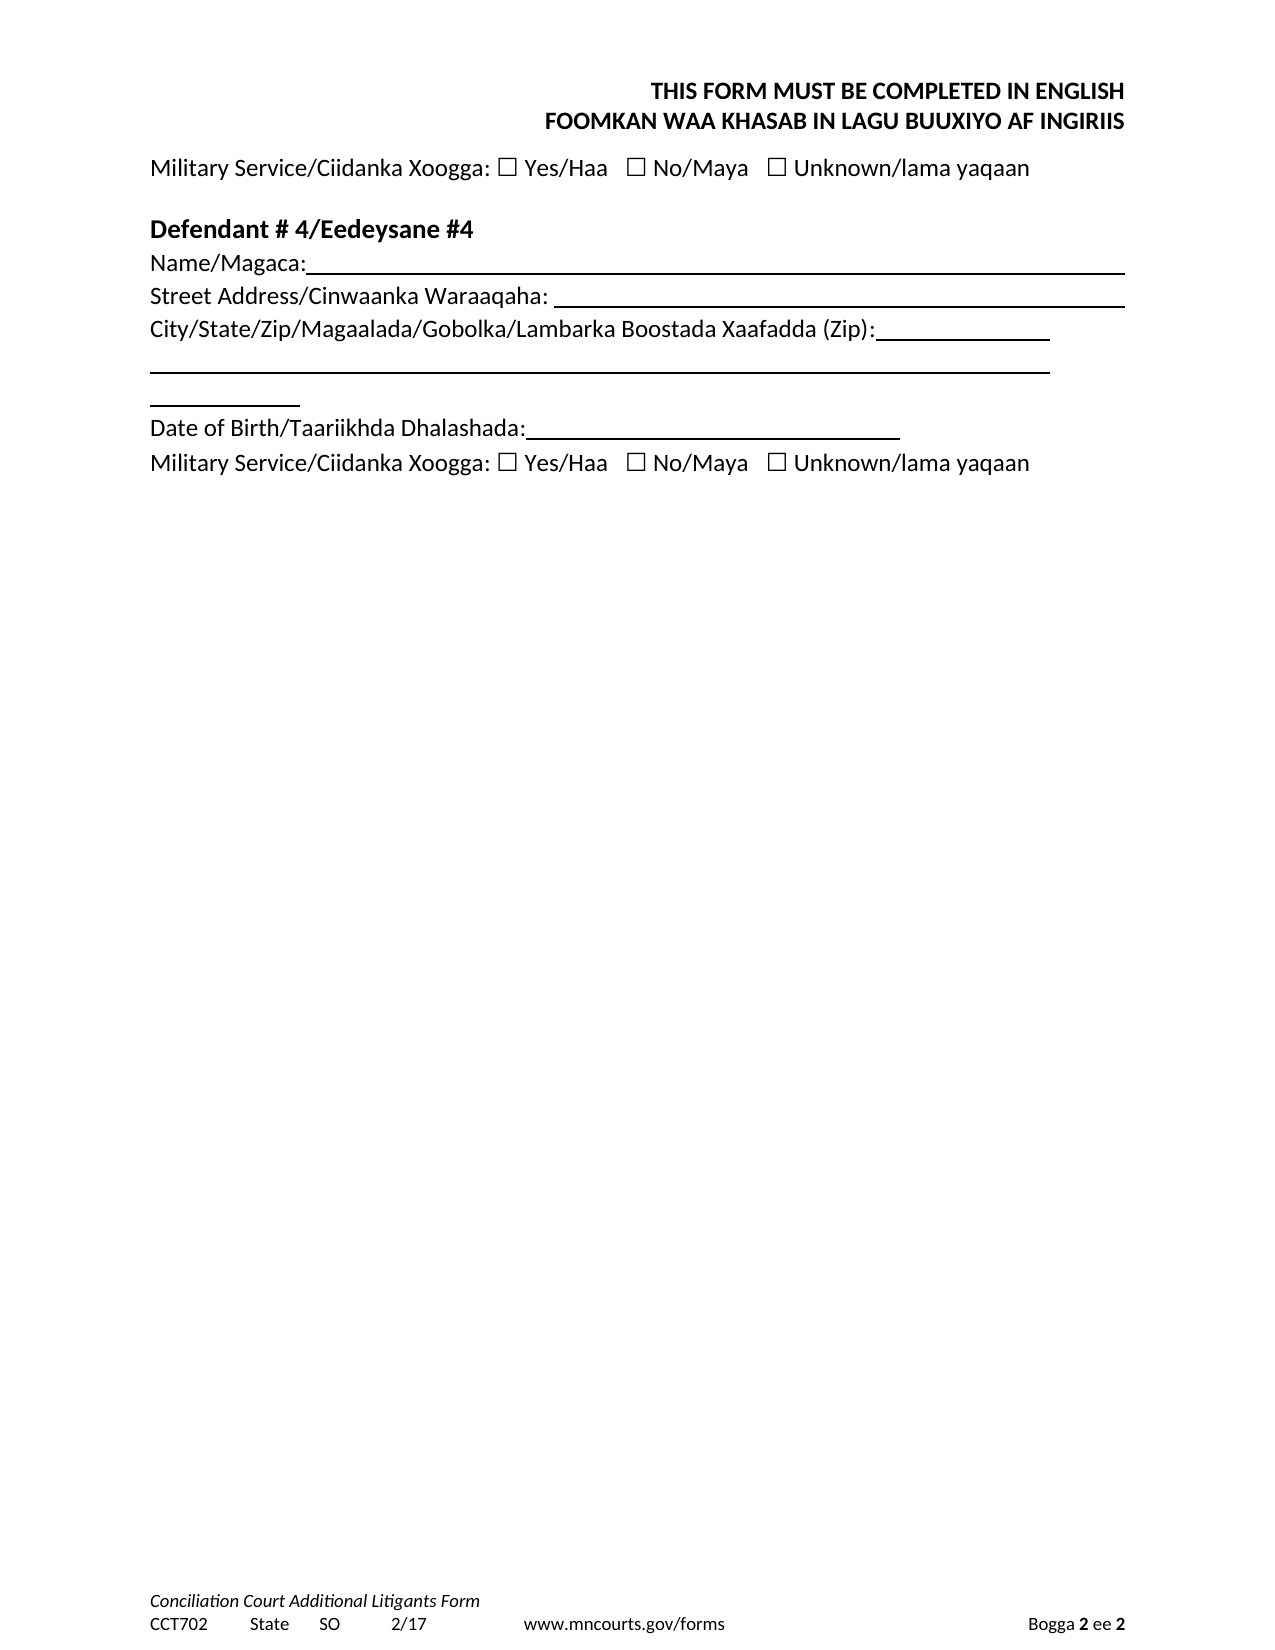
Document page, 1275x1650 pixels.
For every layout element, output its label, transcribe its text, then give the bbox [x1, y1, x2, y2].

text Date of Birth/Taariikhda Dhalashada: [150, 412, 1125, 442]
text Military Service/Ciidanka Xoogga: Yes/Haa No/Maya Unknown/lama yaqaan [150, 445, 1125, 479]
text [150, 313, 1125, 409]
subtitle Defendant # 4/Eedeysane #4 [150, 212, 1125, 245]
text Military Service/Ciidanka Xoogga: Yes/Haa No/Maya Unknown/lama yaqaan [150, 150, 1125, 184]
text Name/Magaca: [150, 247, 1125, 278]
text Street Address/Cinwaanka Waraaqaha: [150, 280, 1125, 311]
